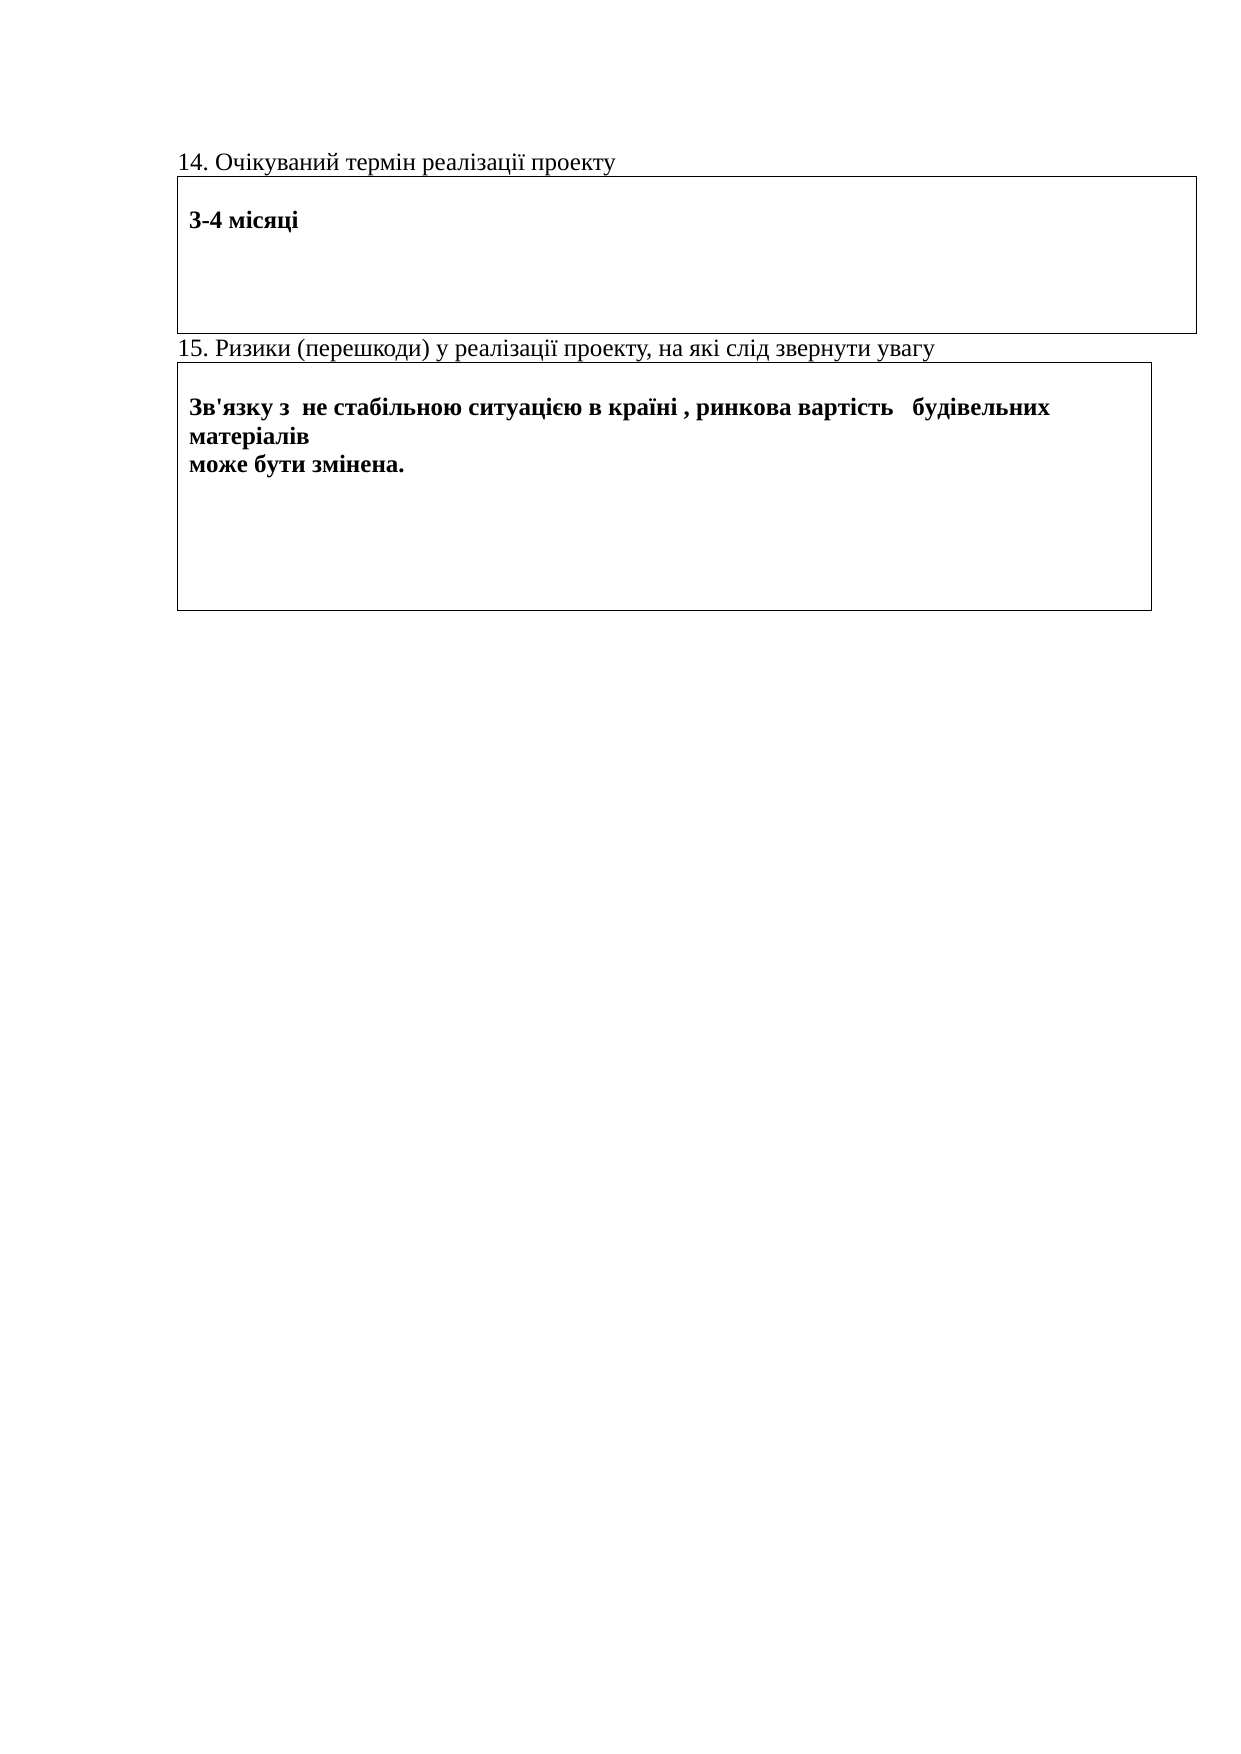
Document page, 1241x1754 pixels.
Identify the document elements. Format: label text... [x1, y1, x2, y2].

text 14. Очікуваний термін реалізації проекту [177, 147, 1116, 176]
table_header Зв'язку з не стабільною ситуацією в країні , ринкова вартість будівельних матеріалів може бути змінена. [178, 363, 1151, 610]
text 15. Ризики (перешкоди) у реалізації проекту, на які слід звернути увагу [177, 334, 1116, 362]
table_header 3-4 місяці [178, 177, 1196, 332]
